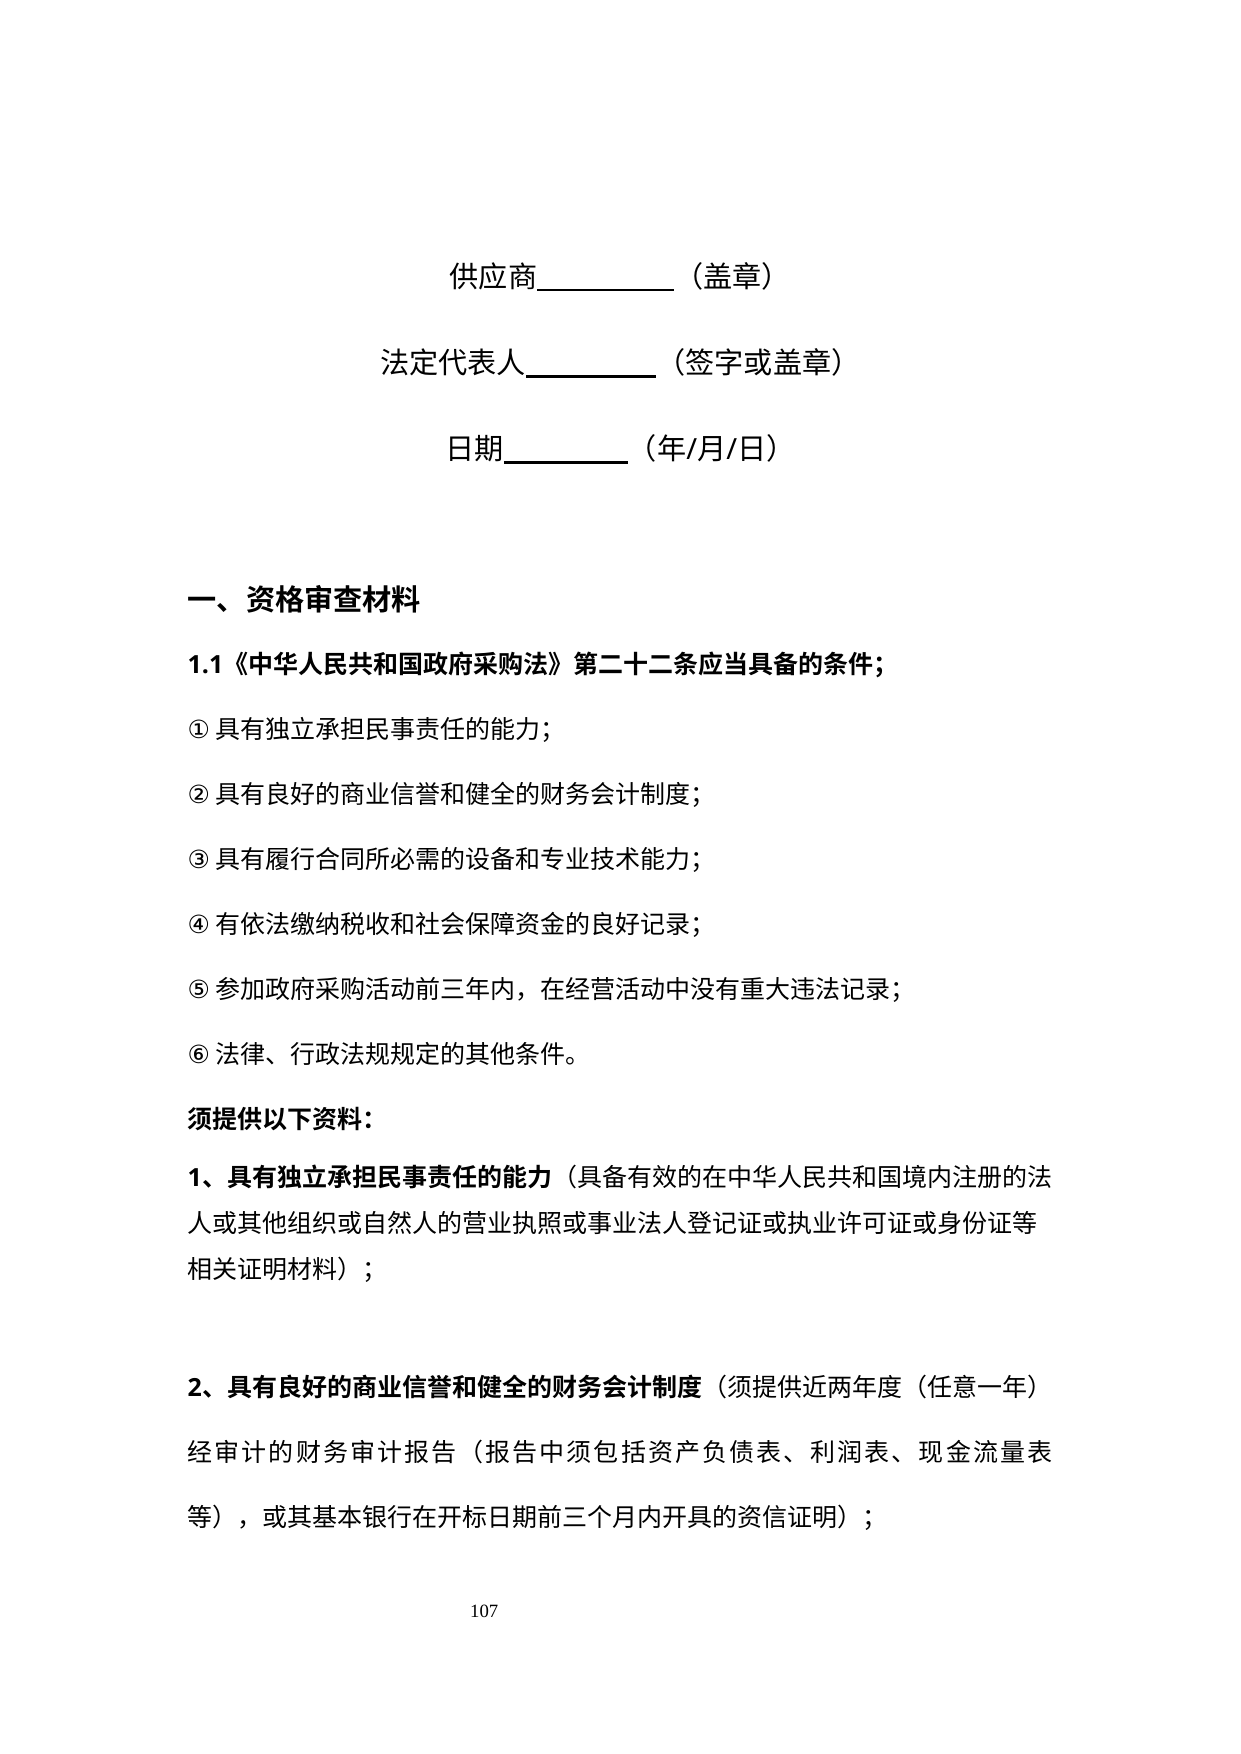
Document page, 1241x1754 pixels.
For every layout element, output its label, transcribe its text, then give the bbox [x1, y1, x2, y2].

text ②具有良好的商业信誉和健全的财务会计制度； [187, 760, 1053, 825]
text 供应商 （盖章） [187, 242, 1053, 307]
text ⑥法律、行政法规规定的其他条件。 [187, 1020, 1053, 1085]
text ③具有履行合同所必需的设备和专业技术能力； [187, 825, 1053, 890]
text 1.1《中华人民共和国政府采购法》第二十二条应当具备的条件； [187, 630, 1053, 695]
text ①具有独立承担民事责任的能力； [187, 695, 1053, 760]
text 日期 （年/月/日） [187, 414, 1053, 479]
text ⑤参加政府采购活动前三年内，在经营活动中没有重大违法记录； [187, 955, 1053, 1020]
text ④有依法缴纳税收和社会保障资金的良好记录； [187, 890, 1053, 955]
text 一、资格审查材料 [187, 565, 1053, 630]
text 2、具有良好的商业信誉和健全的财务会计制度（须提供近两年度（任意一年）经审计的财务审计报告（报告中须包括资产负债表、利润表、现金流量表等），或其基本银行在开标日期前三个月内开具的资信证明）； [187, 1353, 1053, 1548]
text 1、具有独立承担民事责任的能力（具备有效的在中华人民共和国境内注册的法人或其他组织或自然人的营业执照或事业法人登记证或执业许可证或身份证等相关证明材料）； [187, 1150, 1053, 1288]
text 法定代表人 （签字或盖章） [187, 328, 1053, 393]
text 须提供以下资料： [187, 1085, 1053, 1150]
